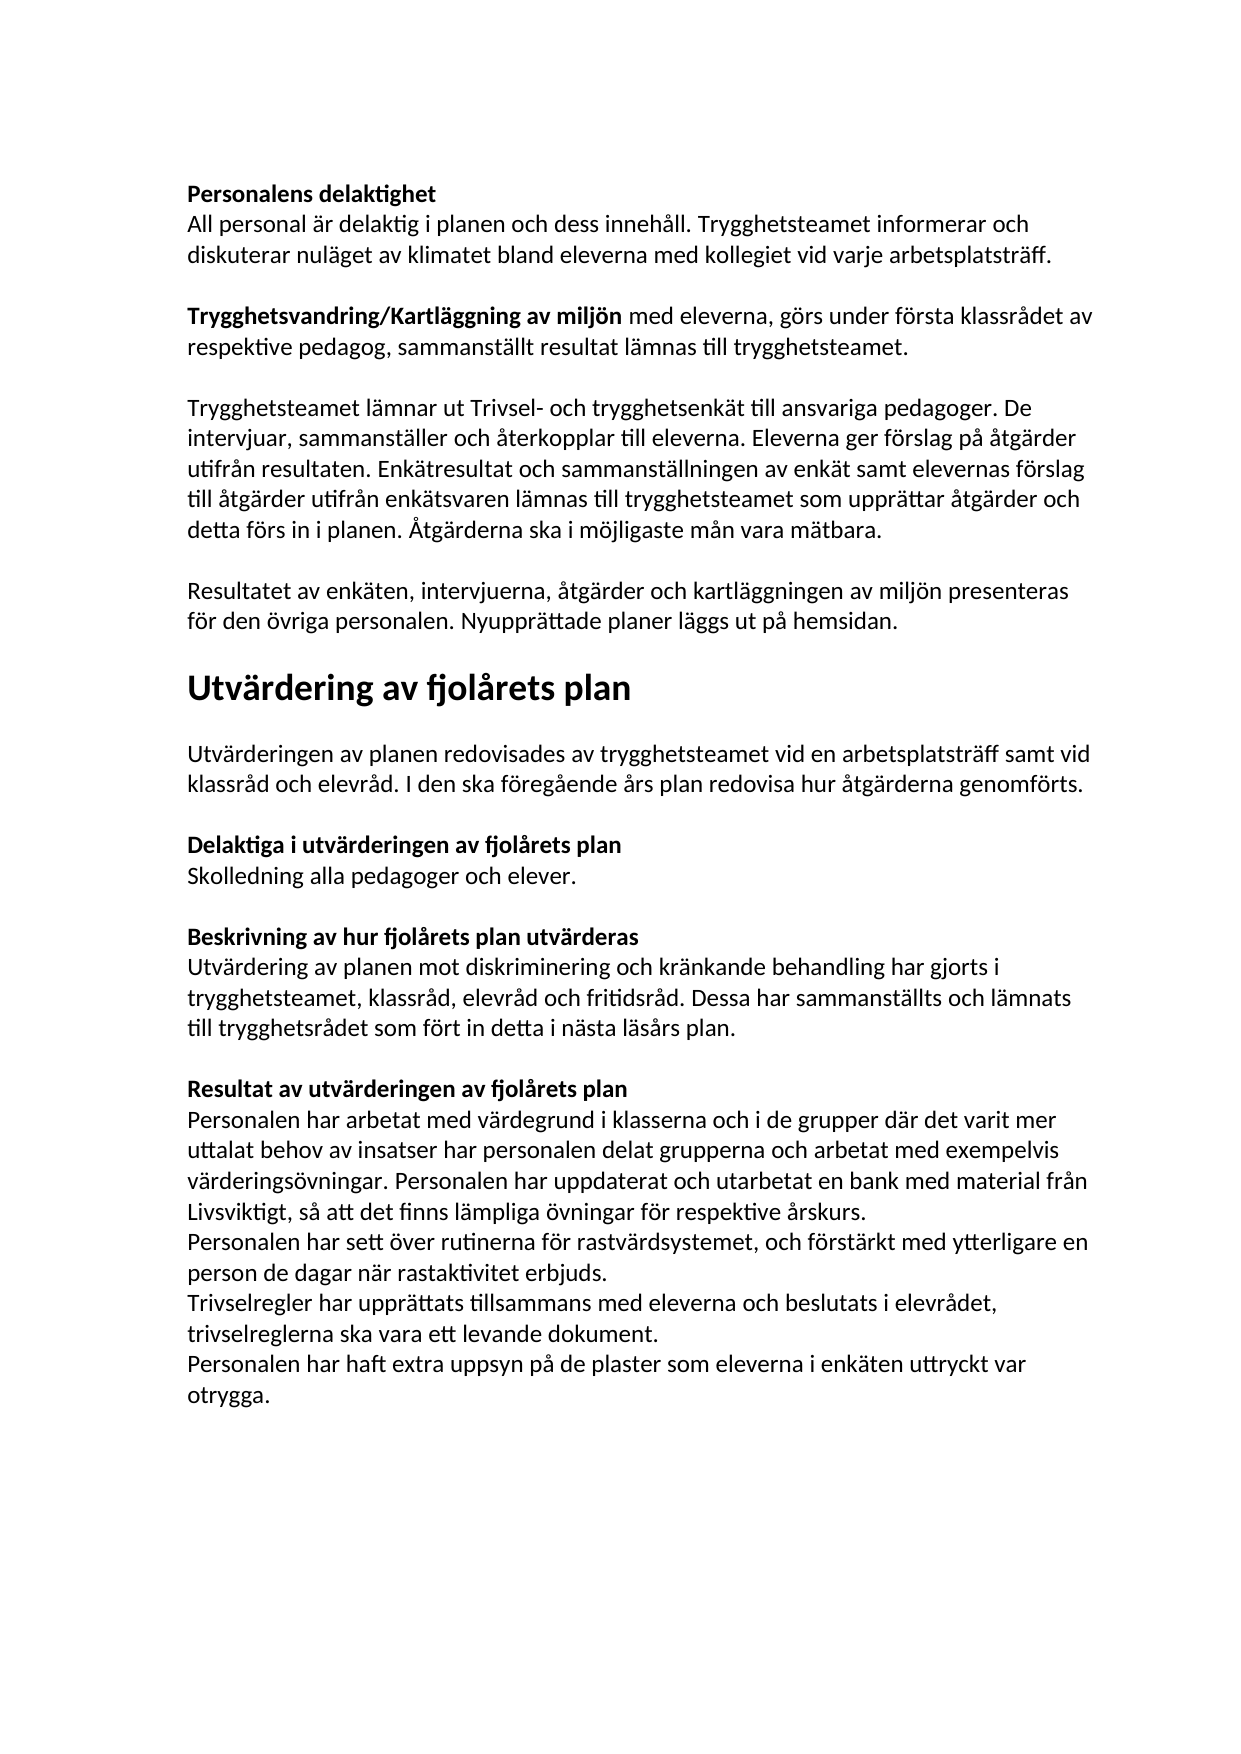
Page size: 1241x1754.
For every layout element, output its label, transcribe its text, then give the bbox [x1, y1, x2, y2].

text Utvärderingen av planen redovisades av trygghetsteamet vid en arbetsplatsträff samt vid klassråd och elevråd. I den ska föregående års plan redovisa hur åtgärderna genomförts. [187, 738, 1093, 799]
text Personalen har haft extra uppsyn på de plaster som eleverna i enkäten uttryckt var otrygga. [187, 1348, 1093, 1409]
text Resultat av utvärderingen av fjolårets plan [187, 1073, 1093, 1104]
text Personalen har arbetat med värdegrund i klasserna och i de grupper där det varit mer uttalat behov av insatser har personalen delat grupperna och arbetat med exempelvis värderingsövningar. Personalen har uppdaterat och utarbetat en bank med material från Livsviktigt, så att det finns lämpliga övningar för respektive årskurs. [187, 1104, 1093, 1226]
text Utvärdering av fjolårets plan [187, 664, 1093, 710]
text Trygghetsteamet lämnar ut Trivsel- och trygghetsenkät till ansvariga pedagoger. De intervjuar, sammanställer och återkopplar till eleverna. Eleverna ger förslag på åtgärder utifrån resultaten. Enkätresultat och sammanställningen av enkät samt elevernas förslag till åtgärder utifrån enkätsvaren lämnas till trygghetsteamet som upprättar åtgärder och detta förs in i planen. Åtgärderna ska i möjligaste mån vara mätbara. [187, 392, 1093, 544]
text Beskrivning av hur fjolårets plan utvärderas [187, 921, 1093, 951]
text Delaktiga i utvärderingen av fjolårets plan [187, 829, 1093, 860]
text All personal är delaktig i planen och dess innehåll. Trygghetsteamet informerar och diskuterar nuläget av klimatet bland eleverna med kollegiet vid varje arbetsplatsträff. [187, 209, 1093, 270]
text Resultatet av enkäten, intervjuerna, åtgärder och kartläggningen av miljön presenteras för den övriga personalen. Nyupprättade planer läggs ut på hemsidan. [187, 575, 1093, 636]
text Skolledning alla pedagoger och elever. [187, 860, 1093, 890]
text Utvärdering av planen mot diskriminering och kränkande behandling har gjorts i trygghetsteamet, klassråd, elevråd och fritidsråd. Dessa har sammanställts och lämnats till trygghetsrådet som fört in detta i nästa läsårs plan. [187, 951, 1093, 1043]
text Trivselregler har upprättats tillsammans med eleverna och beslutats i elevrådet, trivselreglerna ska vara ett levande dokument. [187, 1287, 1093, 1348]
text Trygghetsvandring/Kartläggning av miljön med eleverna, görs under första klassrådet av respektive pedagog, sammanställt resultat lämnas till trygghetsteamet. [187, 300, 1093, 361]
text Personalens delaktighet [187, 178, 1093, 209]
text Personalen har sett över rutinerna för rastvärdsystemet, och förstärkt med ytterligare en person de dagar när rastaktivitet erbjuds. [187, 1226, 1093, 1287]
